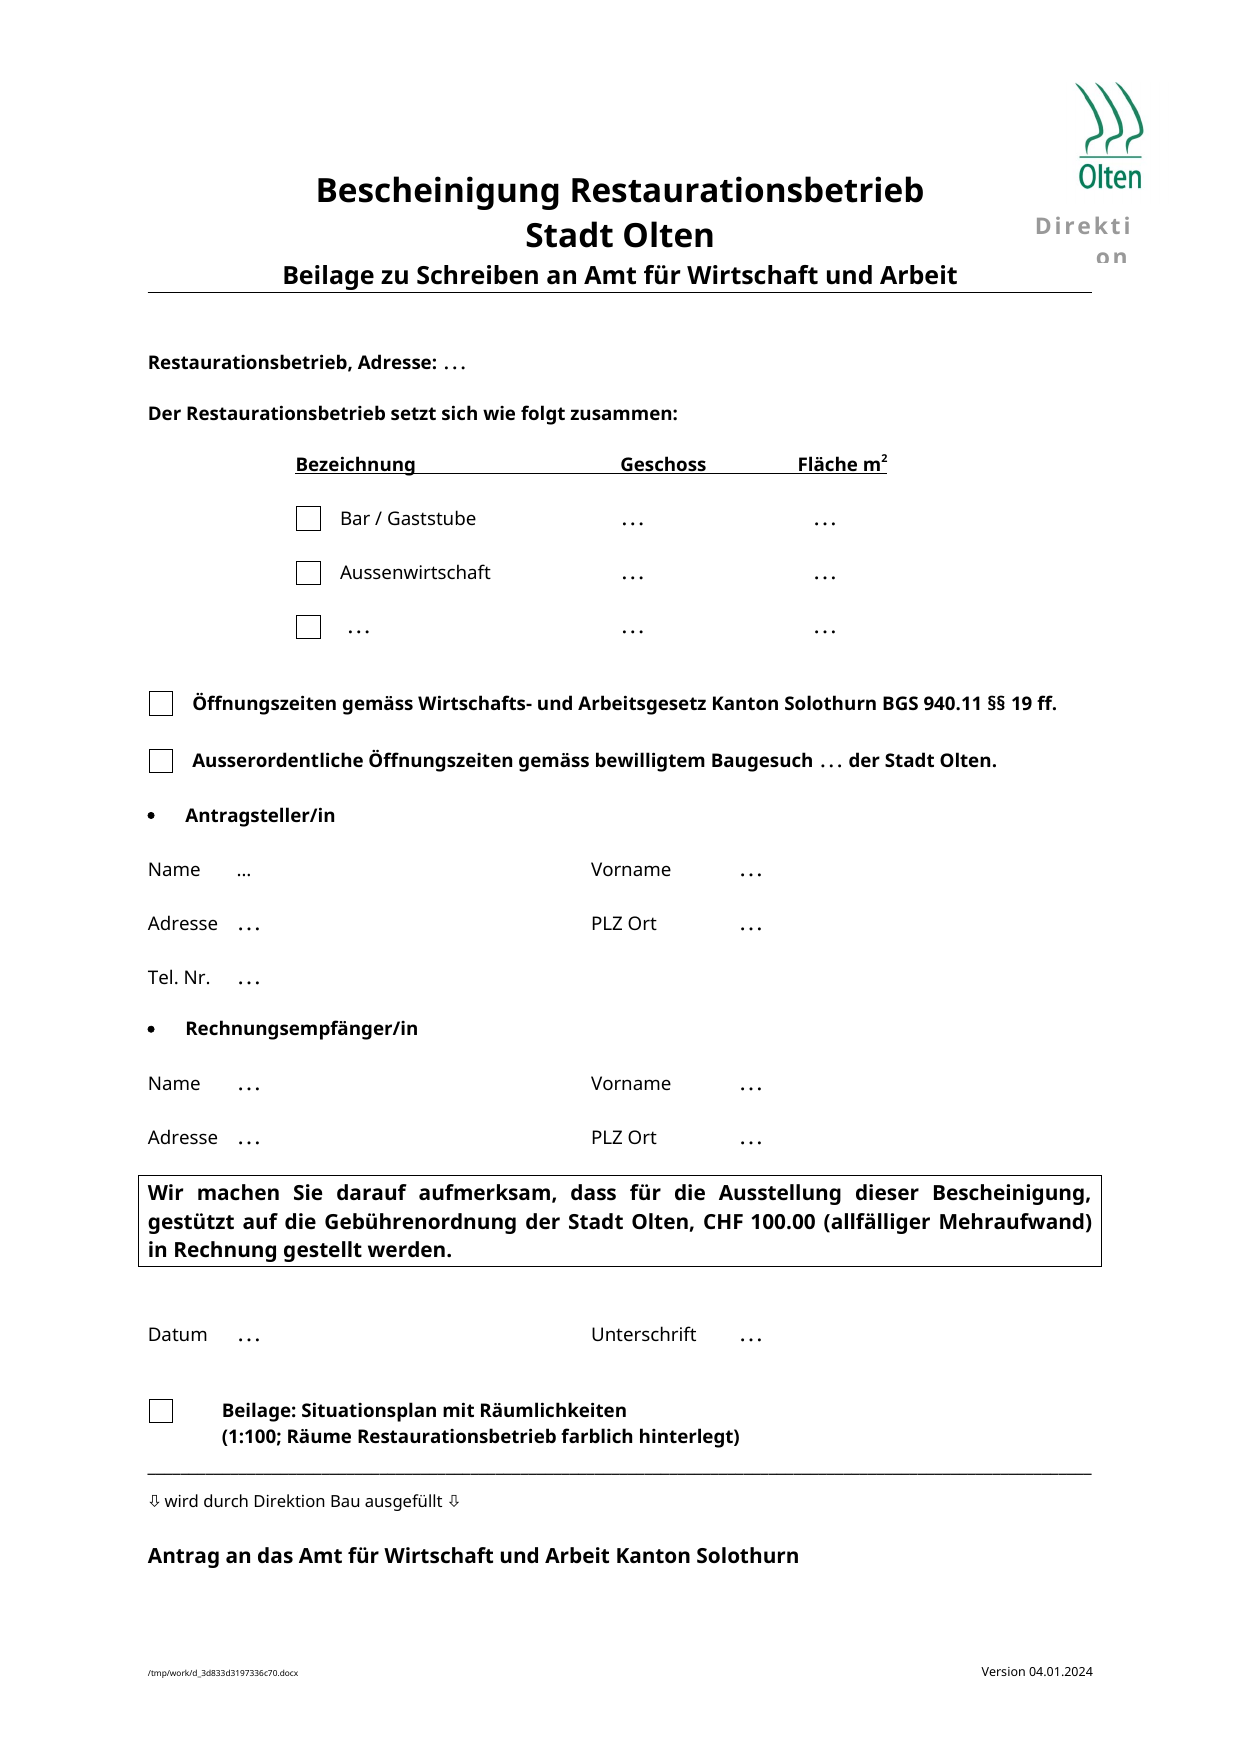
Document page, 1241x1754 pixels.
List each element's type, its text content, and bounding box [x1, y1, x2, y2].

text Datum Unterschrift [148, 1318, 1092, 1347]
text Bar / Gaststube [295, 502, 1092, 531]
text Beilage: Situationsplan mit Räumlichkeiten [148, 1398, 1092, 1423]
text (1:100; Räume Restaurationsbetrieb farblich hinterlegt) [148, 1423, 1092, 1449]
text Aussenwirtschaft [295, 556, 1092, 585]
text Antrag an das Amt für Wirtschaft und Arbeit Kanton Solothurn [148, 1541, 1092, 1569]
text Öffnungszeiten gemäss Wirtschafts- und Arbeitsgesetz Kanton Solothurn BGS 940.11 §§ 19 ff. [148, 690, 1092, 716]
text Bezeichnung Geschoss Fläche m2 [148, 451, 1092, 477]
list Rechnungsempfänger/in [148, 1016, 1092, 1041]
text Tel. Nr. [148, 961, 1092, 990]
text Adresse PLZ Ort [148, 907, 1092, 936]
picture [1057, 82, 1169, 204]
list Antragsteller/in [148, 802, 1092, 827]
text Der Restaurationsbetrieb setzt sich wie folgt zusammen: [148, 400, 1092, 426]
text Bescheinigung Restaurationsbetrieb Stadt Olten Beilage zu Schreiben an Amt für Wirtschaft und Arbeit [148, 167, 1092, 292]
text wird durch Direktion Bau ausgefüllt [148, 1490, 1092, 1513]
text Name Vorname [148, 1067, 1092, 1096]
text Ausserordentliche Öffnungszeiten gemäss bewilligtem Baugesuch der Stadt Olten. [148, 744, 1092, 802]
text Wir machen Sie darauf aufmerksam, dass für die Ausstellung dieser Bescheinigung, gestützt auf die Gebührenordnung der Stadt Olten, CHF 100.00 (allfälliger Mehraufwand) in Rechnung gestellt werden. [139, 1176, 1101, 1266]
text Restaurationsbetrieb, Adresse: [148, 346, 1092, 374]
text Name Vorname [148, 853, 1092, 882]
text Adresse PLZ Ort [148, 1121, 1092, 1150]
